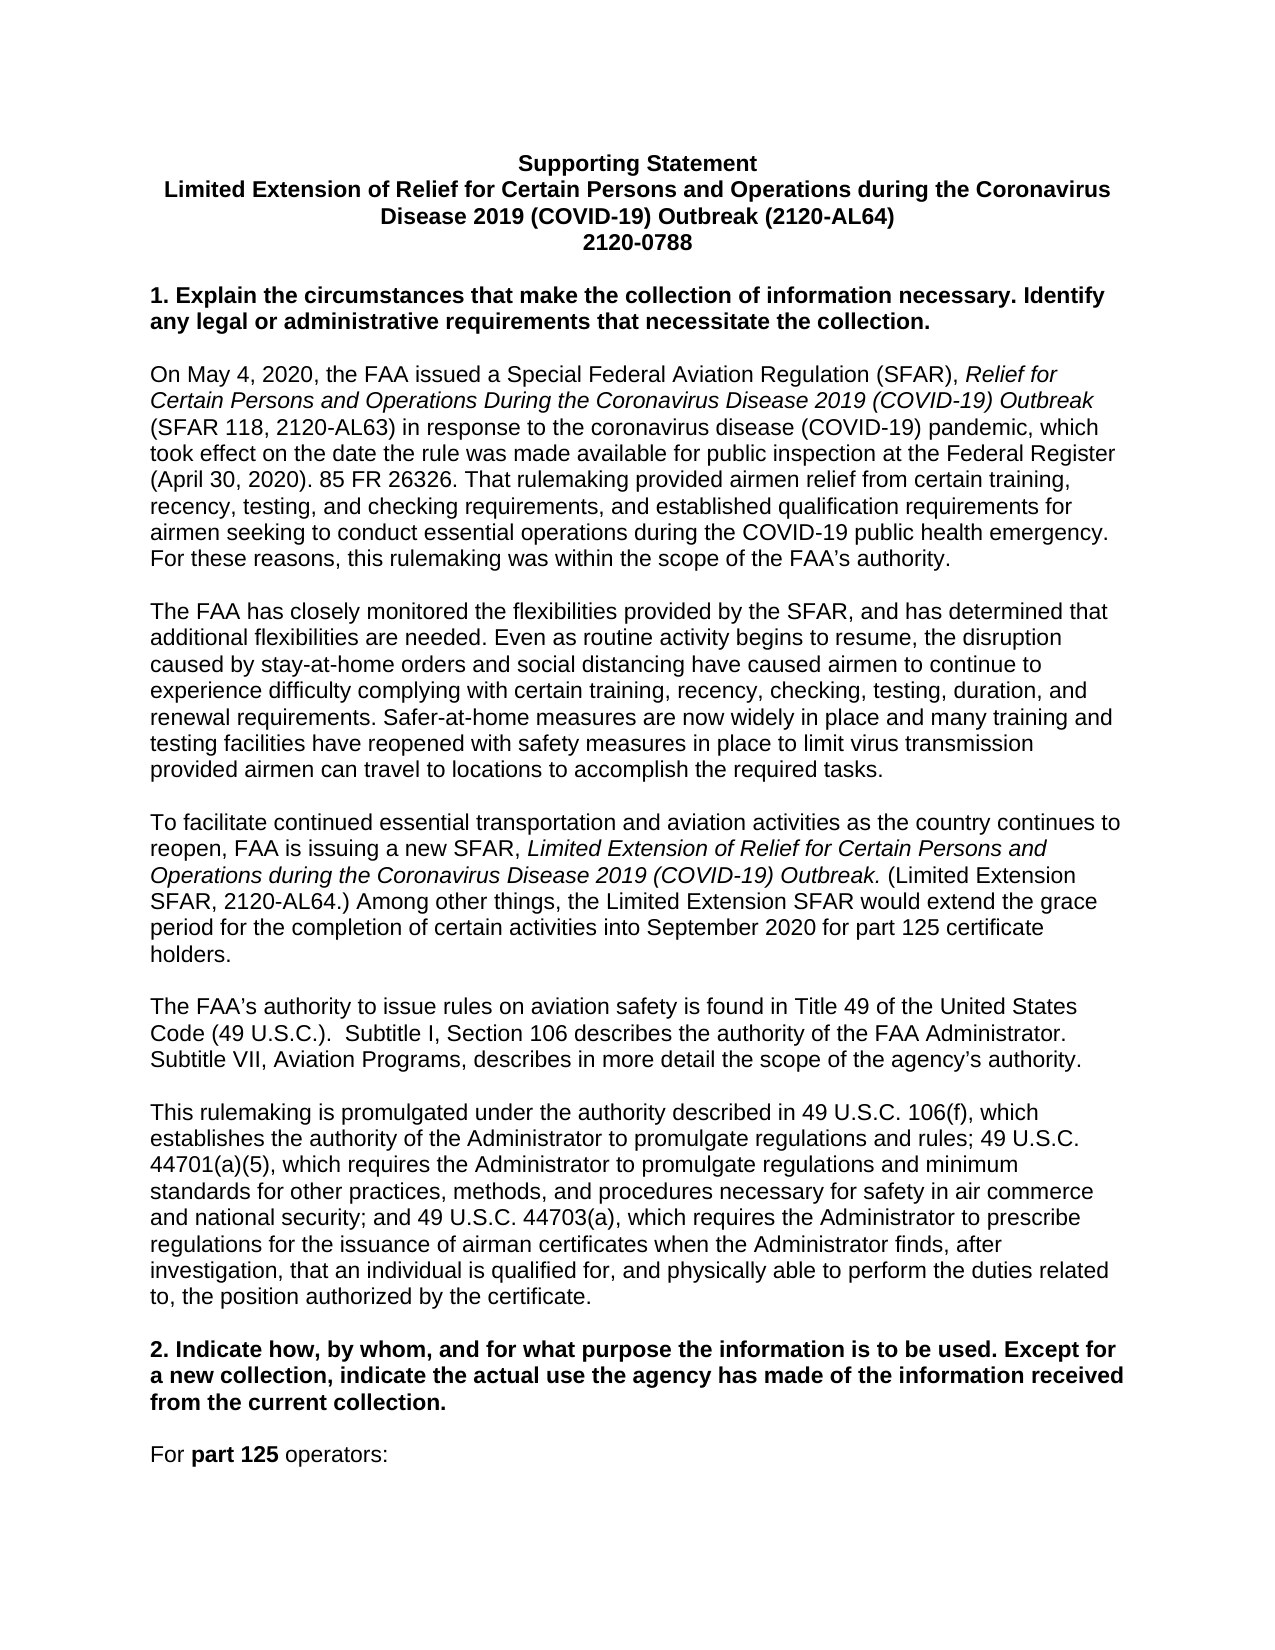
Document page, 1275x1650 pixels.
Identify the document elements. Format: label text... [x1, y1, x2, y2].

text 2. Indicate how, by whom, and for what purpose the information is to be used. Except for a new collection, indicate the actual use the agency has made of the information received from the current collection. [150, 1336, 1125, 1415]
text Supporting Statement [150, 150, 1125, 176]
text 1. Explain the circumstances that make the collection of information necessary. Identify any legal or administrative requirements that necessitate the collection. [150, 282, 1125, 334]
text Limited Extension of Relief for Certain Persons and Operations during the Coronavirus Disease 2019 (COVID-19) Outbreak (2120-AL64) [150, 176, 1125, 229]
text The FAA’s authority to issue rules on aviation safety is found in Title 49 of the United States Code (49 U.S.C.). Subtitle I, Section 106 describes the authority of the FAA Administrator. Subtitle VII, Aviation Programs, describes in more detail the scope of the agency’s authority. [150, 993, 1125, 1072]
text To facilitate continued essential transportation and aviation activities as the country continues to reopen, FAA is issuing a new SFAR, Limited Extension of Relief for Certain Persons and Operations during the Coronavirus Disease 2019 (COVID-19) Outbreak. (Limited Extension SFAR, 2120-AL64.) Among other things, the Limited Extension SFAR would extend the grace period for the completion of certain activities into September 2020 for part 125 certificate holders. [150, 809, 1125, 967]
text 2120-0788 [150, 229, 1125, 255]
text The FAA has closely monitored the flexibilities provided by the SFAR, and has determined that additional flexibilities are needed. Even as routine activity begins to resume, the disruption caused by stay-at-home orders and social distancing have caused airmen to continue to experience difficulty complying with certain training, recency, checking, testing, duration, and renewal requirements. Safer-at-home measures are now widely in place and many training and testing facilities have reopened with safety measures in place to limit virus transmission provided airmen can travel to locations to accomplish the required tasks. [150, 598, 1125, 782]
text This rulemaking is promulgated under the authority described in 49 U.S.C. 106(f), which establishes the authority of the Administrator to promulgate regulations and rules; 49 U.S.C. 44701(a)(5), which requires the Administrator to promulgate regulations and minimum standards for other practices, methods, and procedures necessary for safety in air commerce and national security; and 49 U.S.C. 44703(a), which requires the Administrator to prescribe regulations for the issuance of airman certificates when the Administrator finds, after investigation, that an individual is qualified for, and physically able to perform the duties related to, the position authorized by the certificate. [150, 1099, 1125, 1309]
text On May 4, 2020, the FAA issued a Special Federal Aviation Regulation (SFAR), Relief for Certain Persons and Operations During the Coronavirus Disease 2019 (COVID-19) Outbreak (SFAR 118, 2120-AL63) in response to the coronavirus disease (COVID-19) pandemic, which took effect on the date the rule was made available for public inspection at the Federal Register (April 30, 2020). 85 FR 26326. That rulemaking provided airmen relief from certain training, recency, testing, and checking requirements, and established qualification requirements for airmen seeking to conduct essential operations during the COVID-19 public health emergency. For these reasons, this rulemaking was within the scope of the FAA’s authority. [150, 334, 1125, 572]
text For part 125 operators: [150, 1415, 1125, 1468]
